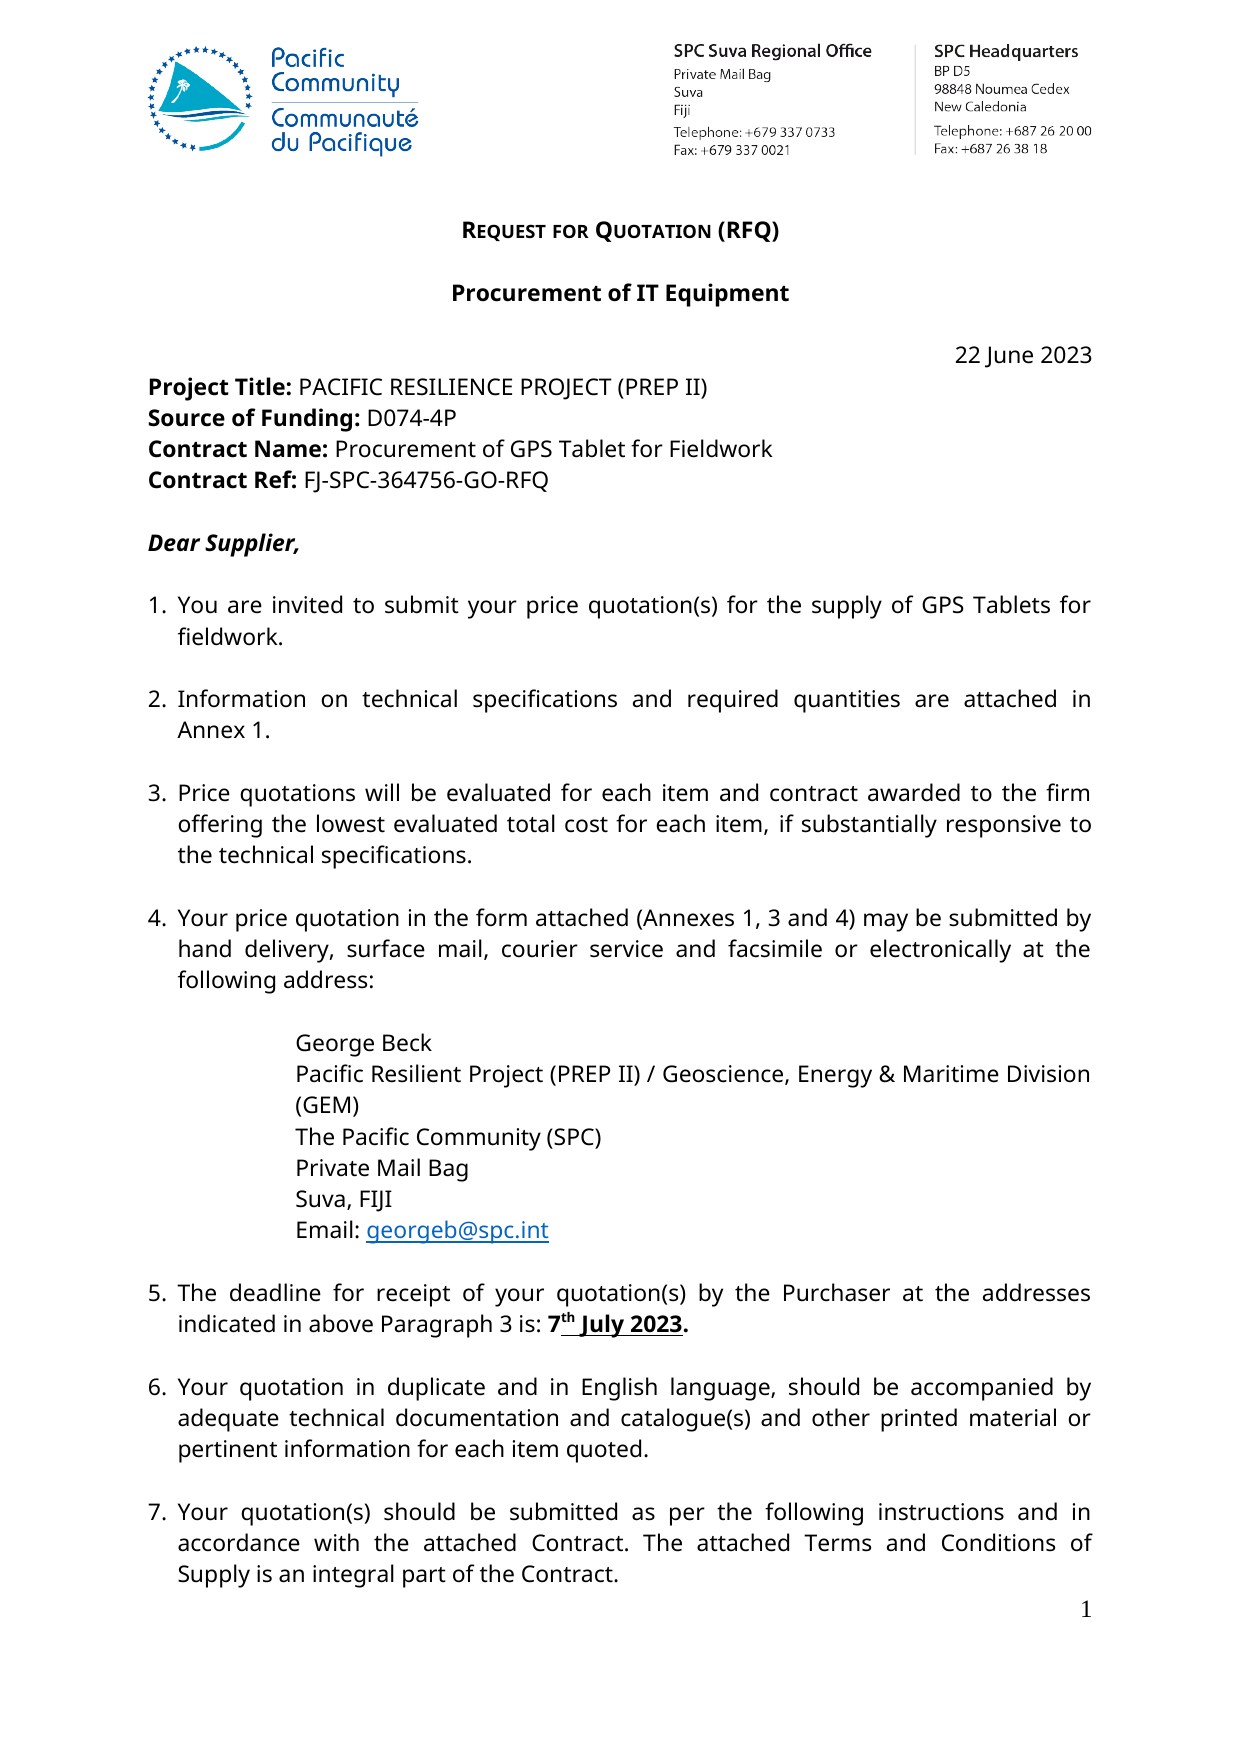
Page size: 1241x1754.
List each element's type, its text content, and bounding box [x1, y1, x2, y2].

picture [147, 41, 1092, 181]
list Your quotation in duplicate and in English language, should be accompanied by adequate technical documentation and catalogue(s) and other printed material or pertinent information for each item quoted. [148, 1371, 1092, 1464]
list You are invited to submit your price quotation(s) for the supply of GPS Tablets for fieldwork. [148, 589, 1092, 652]
text 22 June 2023 [148, 339, 1092, 371]
text George Beck [221, 1027, 1092, 1058]
list Your price quotation in the form attached (Annexes 1, 3 and 4) may be submitted by hand delivery, surface mail, courier service and facsimile or electronically at the following address: [148, 902, 1092, 996]
text Procurement of IT Equipment [148, 277, 1092, 308]
list The deadline for receipt of your quotation(s) by the Purchaser at the addresses indicated in above Paragraph 3 is: 7th July 2023. [148, 1277, 1092, 1339]
text Dear Supplier, [148, 527, 1092, 558]
text Contract Ref: FJ-SPC-364756-GO-RFQ [148, 464, 1092, 496]
text Project Title: PACIFIC RESILIENCE PROJECT (PREP II) [148, 371, 1092, 402]
list Information on technical specifications and required quantities are attached in Annex 1. [148, 683, 1092, 746]
text Suva, FIJI [221, 1183, 1092, 1214]
text The Pacific Community (SPC) [221, 1121, 1092, 1152]
text Email: georgeb@spc.int [221, 1214, 1092, 1246]
text Source of Funding: D074-4P [148, 402, 1092, 433]
text Contract Name: Procurement of GPS Tablet for Fieldwork [148, 433, 1092, 464]
list Price quotations will be evaluated for each item and contract awarded to the firm offering the lowest evaluated total cost for each item, if substantially responsive to the technical specifications. [148, 777, 1092, 871]
text Pacific Resilient Project (PREP II) / Geoscience, Energy & Maritime Division (GEM) [295, 1058, 1092, 1121]
subtitle Request for Quotation (RFQ) [148, 214, 1092, 246]
text Private Mail Bag [221, 1152, 1092, 1183]
list Your quotation(s) should be submitted as per the following instructions and in accordance with the attached Contract. The attached Terms and Conditions of Supply is an integral part of the Contract. [148, 1496, 1092, 1589]
